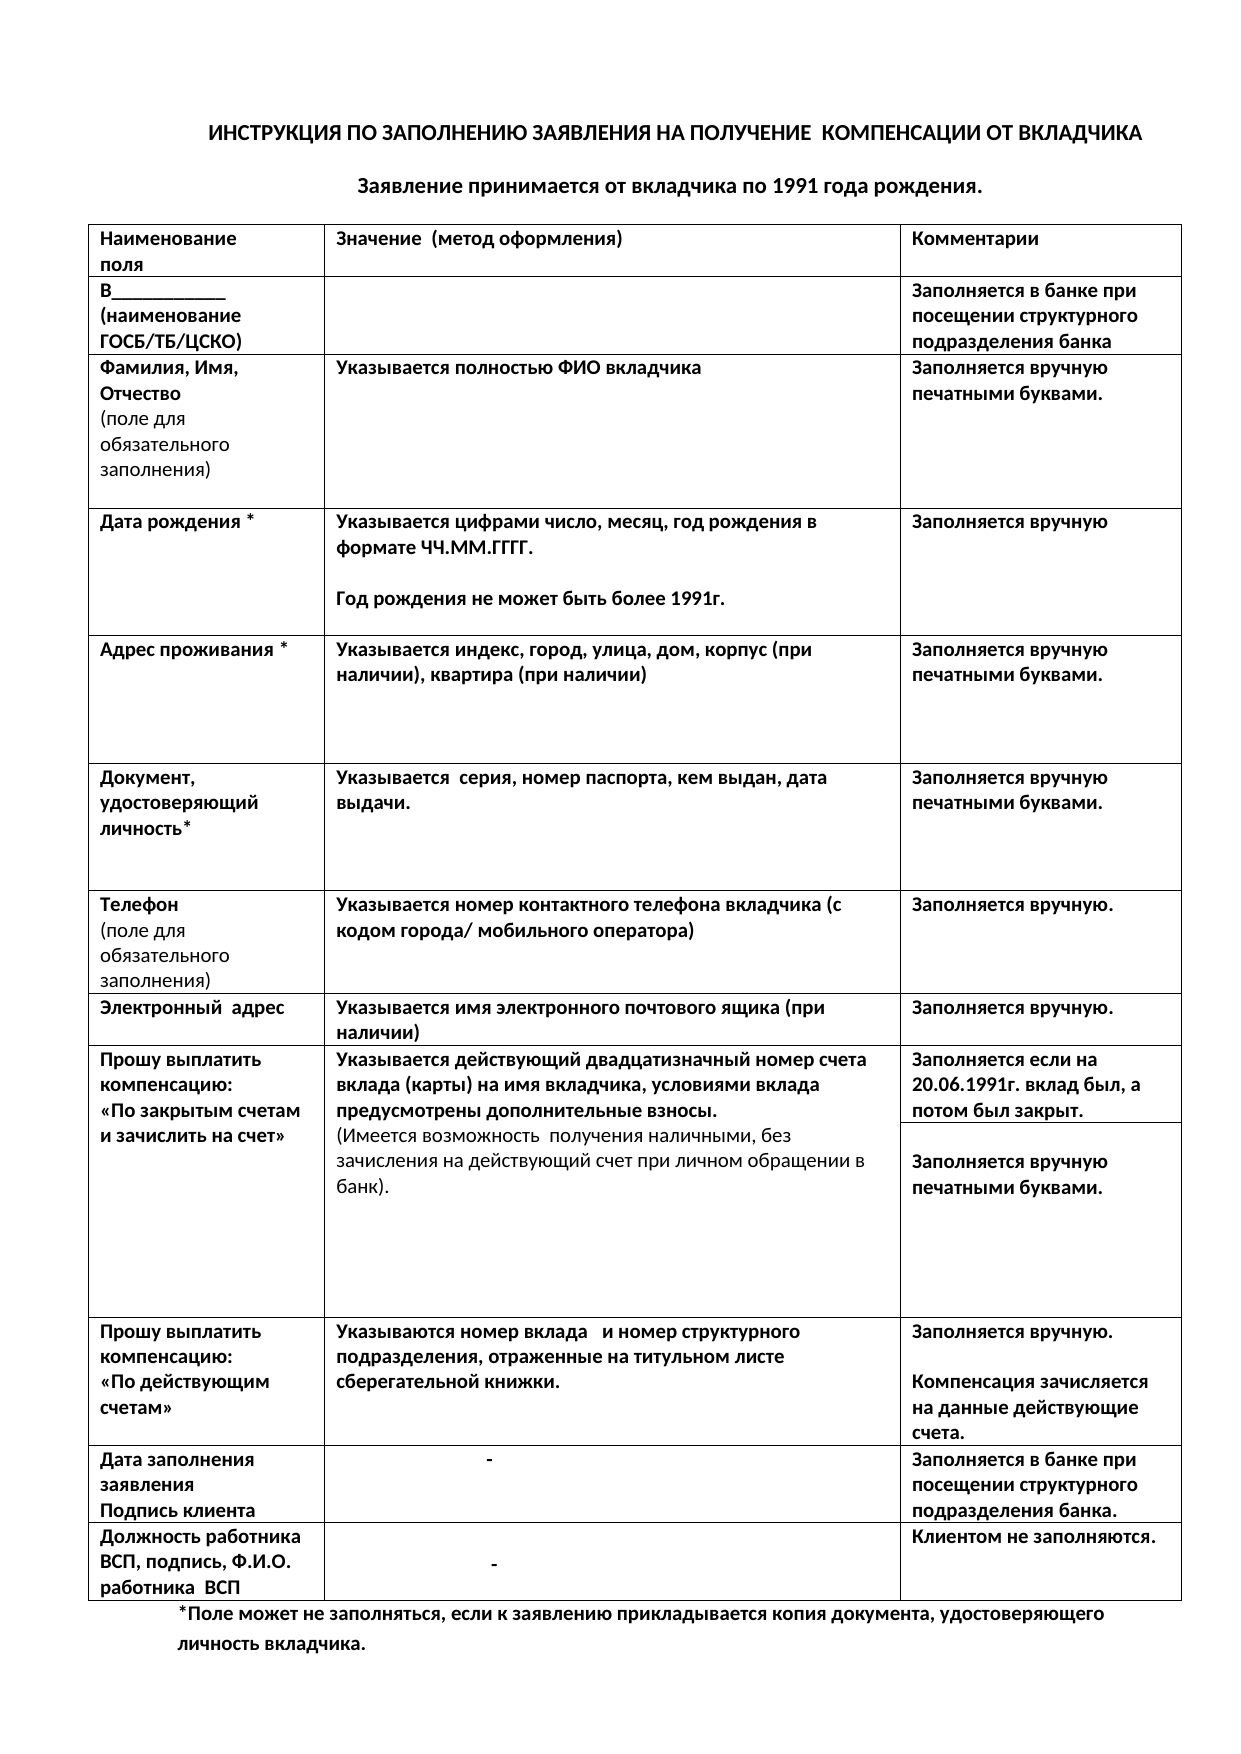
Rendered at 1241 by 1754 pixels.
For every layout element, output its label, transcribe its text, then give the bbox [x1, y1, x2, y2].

table_cell Заполняется вручную печатными буквами. [901, 1123, 1181, 1317]
table_cell Должность работника ВСП, подпись, Ф.И.О. работника ВСП [89, 1523, 324, 1599]
table_cell Заполняется вручную. Компенсация зачисляется на данные действующие счета. [901, 1318, 1181, 1445]
table_cell Указывается полностью ФИО вкладчика [325, 355, 900, 508]
table_cell Указывается номер контактного телефона вкладчика (с кодом города/ мобильного оператора) [325, 891, 900, 993]
table_cell Указывается цифрами число, месяц, год рождения в формате ЧЧ.ММ.ГГГГ. Год рождения не может быть более 1991г. [325, 509, 900, 635]
table_cell Документ, удостоверяющий личность* [89, 764, 324, 890]
table_cell В___________ (наименование ГОСБ/ТБ/ЦСКО) [89, 277, 324, 353]
table_cell [325, 277, 900, 353]
table_cell Электронный адрес [89, 994, 324, 1045]
table_cell Заполняется вручную. [901, 994, 1181, 1045]
table_cell Дата заполнения заявления Подпись клиента [89, 1446, 324, 1522]
text ИНСТРУКЦИЯ ПО ЗАПОЛНЕНИЮ ЗАЯВЛЕНИЯ НА ПОЛУЧЕНИЕ КОМПЕНСАЦИИ ОТ ВКЛАДЧИКА [177, 118, 1152, 146]
table_cell Заполняется вручную печатными буквами. [901, 764, 1181, 890]
table_cell Прошу выплатить компенсацию: «По действующим счетам» [89, 1318, 324, 1445]
table_cell - [325, 1523, 900, 1599]
table_cell Прошу выплатить компенсацию: «По закрытым счетам и зачислить на счет» [89, 1046, 324, 1317]
table_cell Заполняется в банке при посещении структурного подразделения банка. [901, 1446, 1181, 1522]
table_cell - [325, 1446, 900, 1522]
table_cell Заполняется вручную печатными буквами. [901, 636, 1181, 763]
text Заявление принимается от вкладчика по 1991 года рождения. [177, 171, 1152, 199]
table_cell Фамилия, Имя, Отчество (поле для обязательного заполнения) [89, 355, 324, 508]
table_cell Заполняется вручную [901, 509, 1181, 635]
table_cell Телефон (поле для обязательного заполнения) [89, 891, 324, 993]
table_header Наименование поля [89, 225, 324, 276]
table_cell Клиентом не заполняются. [901, 1523, 1181, 1599]
table_cell Дата рождения * [89, 509, 324, 635]
table_cell Заполняется в банке при посещении структурного подразделения банка [901, 277, 1181, 353]
table_cell Заполняется вручную печатными буквами. [901, 355, 1181, 508]
table_cell Указываются номер вклада и номер структурного подразделения, отраженные на титульном листе сберегательной книжки. [325, 1318, 900, 1445]
table_cell Адрес проживания * [89, 636, 324, 763]
table_header Комментарии [901, 225, 1181, 276]
table_header Значение (метод оформления) [325, 225, 900, 276]
table_cell Указывается серия, номер паспорта, кем выдан, дата выдачи. [325, 764, 900, 890]
table_cell Заполняется вручную. [901, 891, 1181, 993]
table_cell Указывается имя электронного почтового ящика (при наличии) [325, 994, 900, 1045]
text *Поле может не заполняться, если к заявлению прикладывается копия документа, удостоверяющего личность вкладчика. [177, 1601, 1152, 1655]
table_cell Заполняется если на 20.06.1991г. вклад был, а потом был закрыт. [901, 1046, 1181, 1122]
table_cell Указывается действующий двадцатизначный номер счета вклада (карты) на имя вкладчика, условиями вклада предусмотрены дополнительные взносы. (Имеется возможность получения наличными, без зачисления на действующий счет при личном обращении в банк). [325, 1046, 900, 1317]
table_cell Указывается индекс, город, улица, дом, корпус (при наличии), квартира (при наличии) [325, 636, 900, 763]
